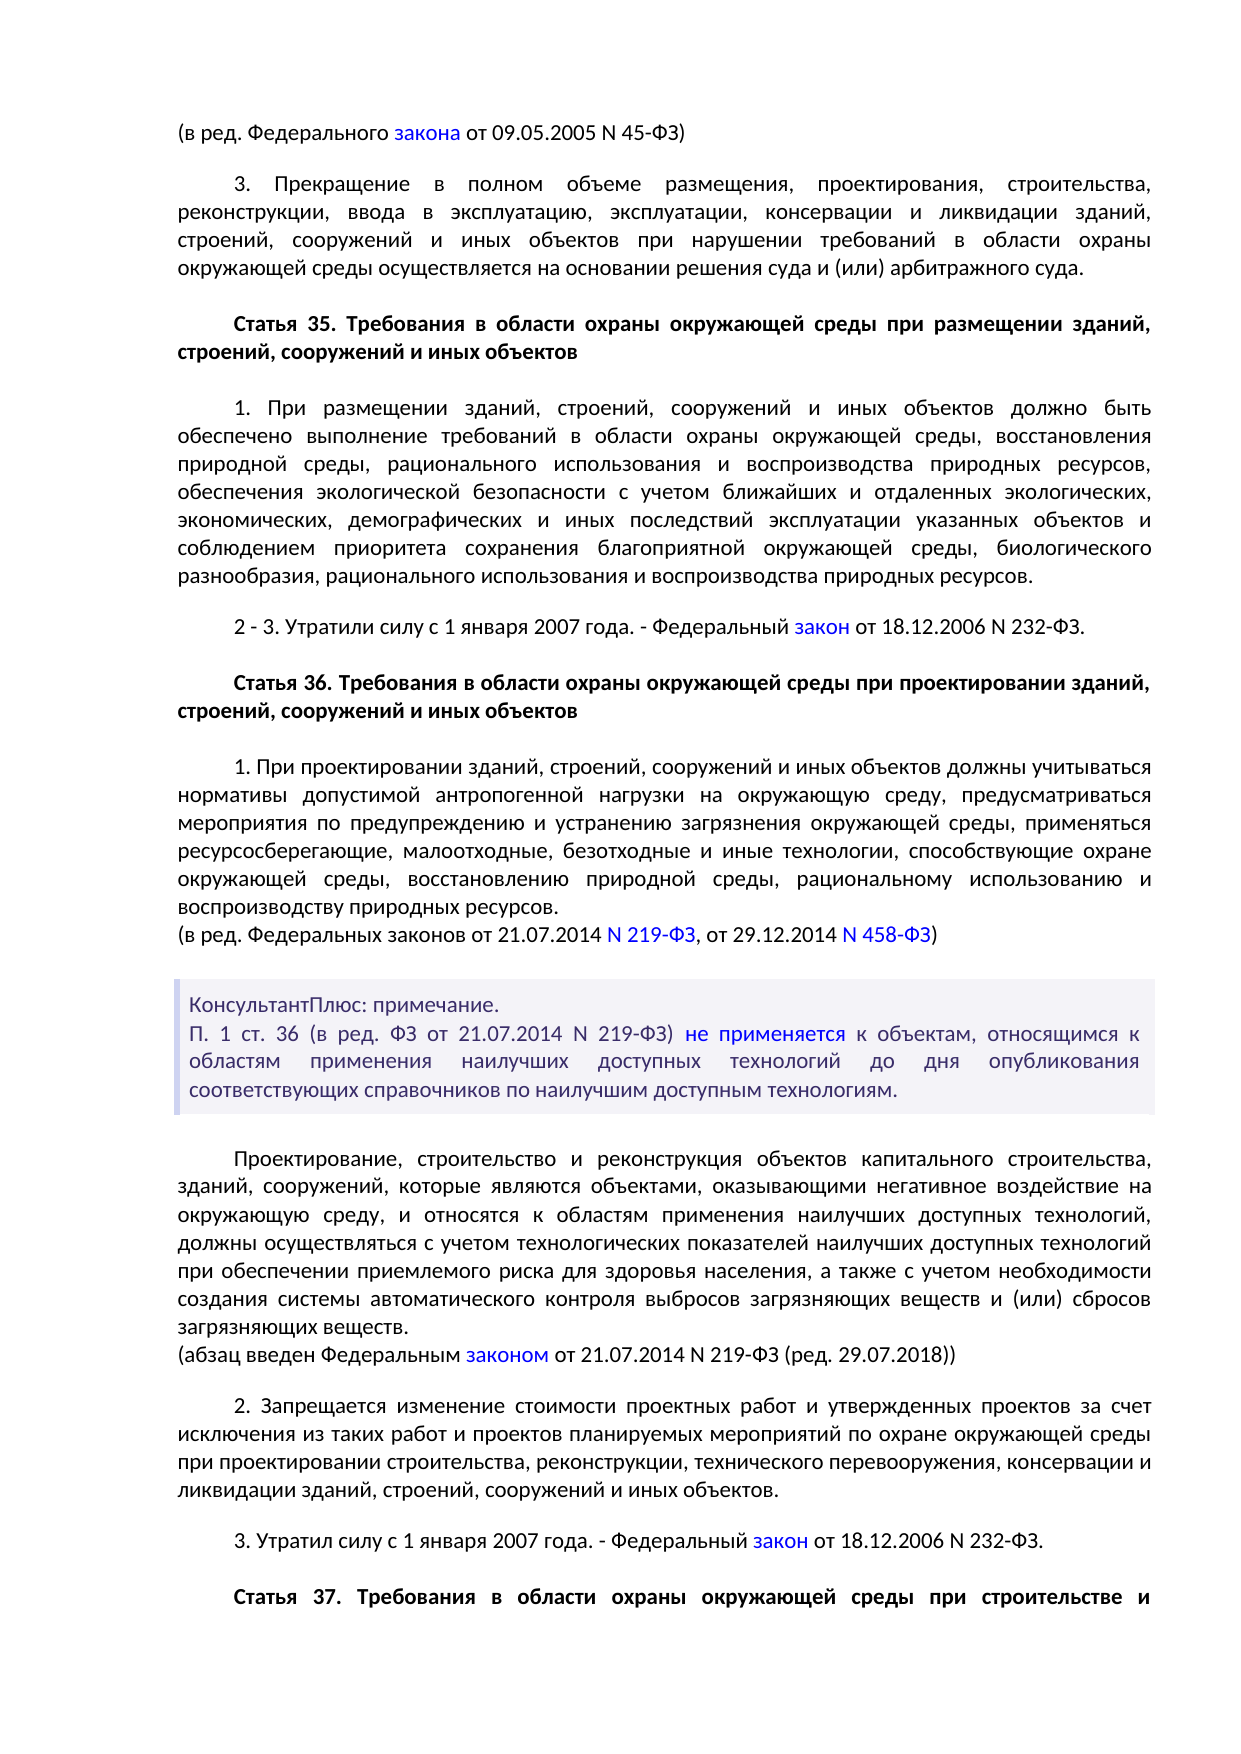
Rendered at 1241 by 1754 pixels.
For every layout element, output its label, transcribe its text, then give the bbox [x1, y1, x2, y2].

text (в ред. Федеральных законов от 21.07.2014 N 219-ФЗ, от 29.12.2014 N 458-ФЗ) [177, 921, 1152, 948]
title Статья 36. Требования в области охраны окружающей среды при проектировании зданий, строений, сооружений и иных объектов [177, 668, 1152, 724]
text 2 - 3. Утратили силу с 1 января 2007 года. - Федеральный закон от 18.12.2006 N 232-ФЗ. [177, 612, 1152, 640]
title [177, 1582, 1152, 1610]
text 3. Прекращение в полном объеме размещения, проектирования, строительства, реконструкции, ввода в эксплуатацию, эксплуатации, консервации и ликвидации зданий, строений, сооружений и иных объектов при нарушении требований в области охраны окружающей среды осуществляется на основании решения суда и (или) арбитражного суда. [177, 169, 1152, 281]
text (абзац введен Федеральным законом от 21.07.2014 N 219-ФЗ (ред. 29.07.2018)) [177, 1340, 1152, 1368]
text 1. При проектировании зданий, строений, сооружений и иных объектов должны учитываться нормативы допустимой антропогенной нагрузки на окружающую среду, предусматриваться мероприятия по предупреждению и устранению загрязнения окружающей среды, применяться ресурсосберегающие, малоотходные, безотходные и иные технологии, способствующие охране окружающей среды, восстановлению природной среды, рациональному использованию и воспроизводству природных ресурсов. [177, 752, 1152, 921]
text 2. Запрещается изменение стоимости проектных работ и утвержденных проектов за счет исключения из таких работ и проектов планируемых мероприятий по охране окружающей среды при проектировании строительства, реконструкции, технического перевооружения, консервации и ликвидации зданий, строений, сооружений и иных объектов. [177, 1391, 1152, 1503]
title Статья 35. Требования в области охраны окружающей среды при размещении зданий, строений, сооружений и иных объектов [177, 309, 1152, 365]
text (в ред. Федерального закона от 09.05.2005 N 45-ФЗ) [177, 118, 1152, 146]
table_header КонсультантПлюс: примечание. П. 1 ст. 36 (в ред. ФЗ от 21.07.2014 N 219-ФЗ) не применяется к объектам, относящимся к областям применения наилучших доступных технологий до дня опубликования соответствующих справочников по наилучшим доступным технологиям. [180, 979, 1149, 1114]
text 3. Утратил силу с 1 января 2007 года. - Федеральный закон от 18.12.2006 N 232-ФЗ. [177, 1526, 1152, 1554]
text Проектирование, строительство и реконструкция объектов капитального строительства, зданий, сооружений, которые являются объектами, оказывающими негативное воздействие на окружающую среду, и относятся к областям применения наилучших доступных технологий, должны осуществляться с учетом технологических показателей наилучших доступных технологий при обеспечении приемлемого риска для здоровья населения, а также с учетом необходимости создания системы автоматического контроля выбросов загрязняющих веществ и (или) сбросов загрязняющих веществ. [177, 1144, 1152, 1340]
text 1. При размещении зданий, строений, сооружений и иных объектов должно быть обеспечено выполнение требований в области охраны окружающей среды, восстановления природной среды, рационального использования и воспроизводства природных ресурсов, обеспечения экологической безопасности с учетом ближайших и отдаленных экологических, экономических, демографических и иных последствий эксплуатации указанных объектов и соблюдением приоритета сохранения благоприятной окружающей среды, биологического разнообразия, рационального использования и воспроизводства природных ресурсов. [177, 393, 1152, 589]
